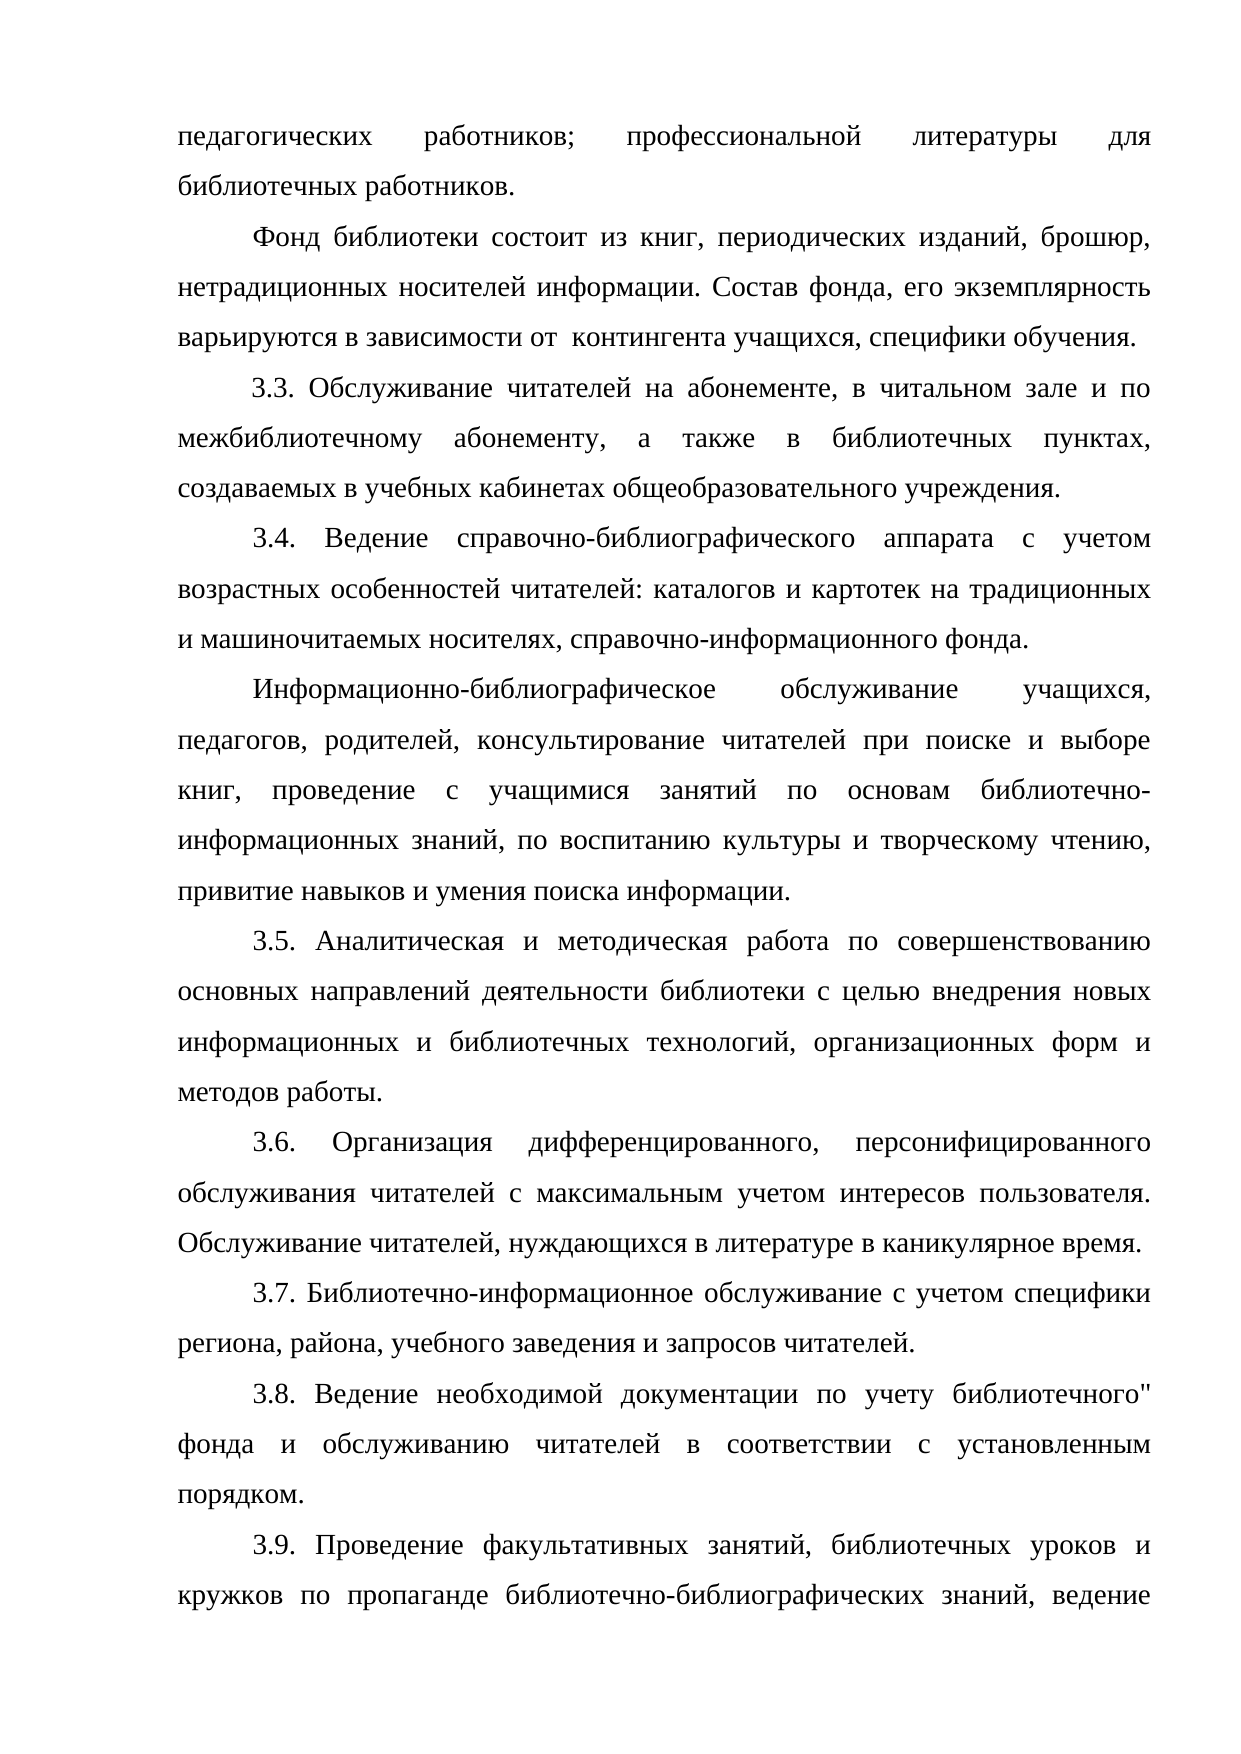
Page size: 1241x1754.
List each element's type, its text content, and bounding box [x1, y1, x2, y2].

text 3.3. Обслуживание читателей на абонементе, в читальном зале и по межбиблиотечному абонементу, а также в библиотечных пунктах, создаваемых в учебных кабинетах общеобразовательного учреждения. [177, 370, 1152, 504]
text 3.7. Библиотечно-информационное обслуживание с учетом специфики региона, района, учебного заведения и запросов читателей. [177, 1275, 1152, 1359]
text 3.4. Ведение справочно-библиографического аппарата с учетом возрастных особенностей читателей: каталогов и картотек на традиционных и машиночитаемых носителях, справочно-информационного фонда. [177, 521, 1152, 655]
text Информационно-библиографическое обслуживание учащихся, педагогов, родителей, консультирование читателей при поиске и выборе книг, проведение с учащимися занятий по основам библиотечно-информационных знаний, по воспитанию культуры и творческому чтению, привитие навыков и умения поиска информации. [177, 672, 1152, 906]
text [177, 1527, 1152, 1611]
text 3.8. Ведение необходимой документации по учету библиотечного" фонда и обслуживанию читателей в соответствии с установленным порядком. [177, 1376, 1152, 1510]
text Фонд библиотеки состоит из книг, периодических изданий, брошюр, нетрадиционных носителей информации. Состав фонда, его экземплярность варьируются в зависимости от контингента учащихся, специфики обучения. [177, 219, 1152, 353]
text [177, 118, 1152, 202]
text 3.6. Организация дифференцированного, персонифицированного обслуживания читателей с максимальным учетом интересов пользователя. Обслуживание читателей, нуждающихся в литературе в каникулярное время. [177, 1124, 1152, 1258]
text 3.5. Аналитическая и методическая работа по совершенствованию основных направлений деятельности библиотеки с целью внедрения новых информационных и библиотечных технологий, организационных форм и методов работы. [177, 923, 1152, 1108]
